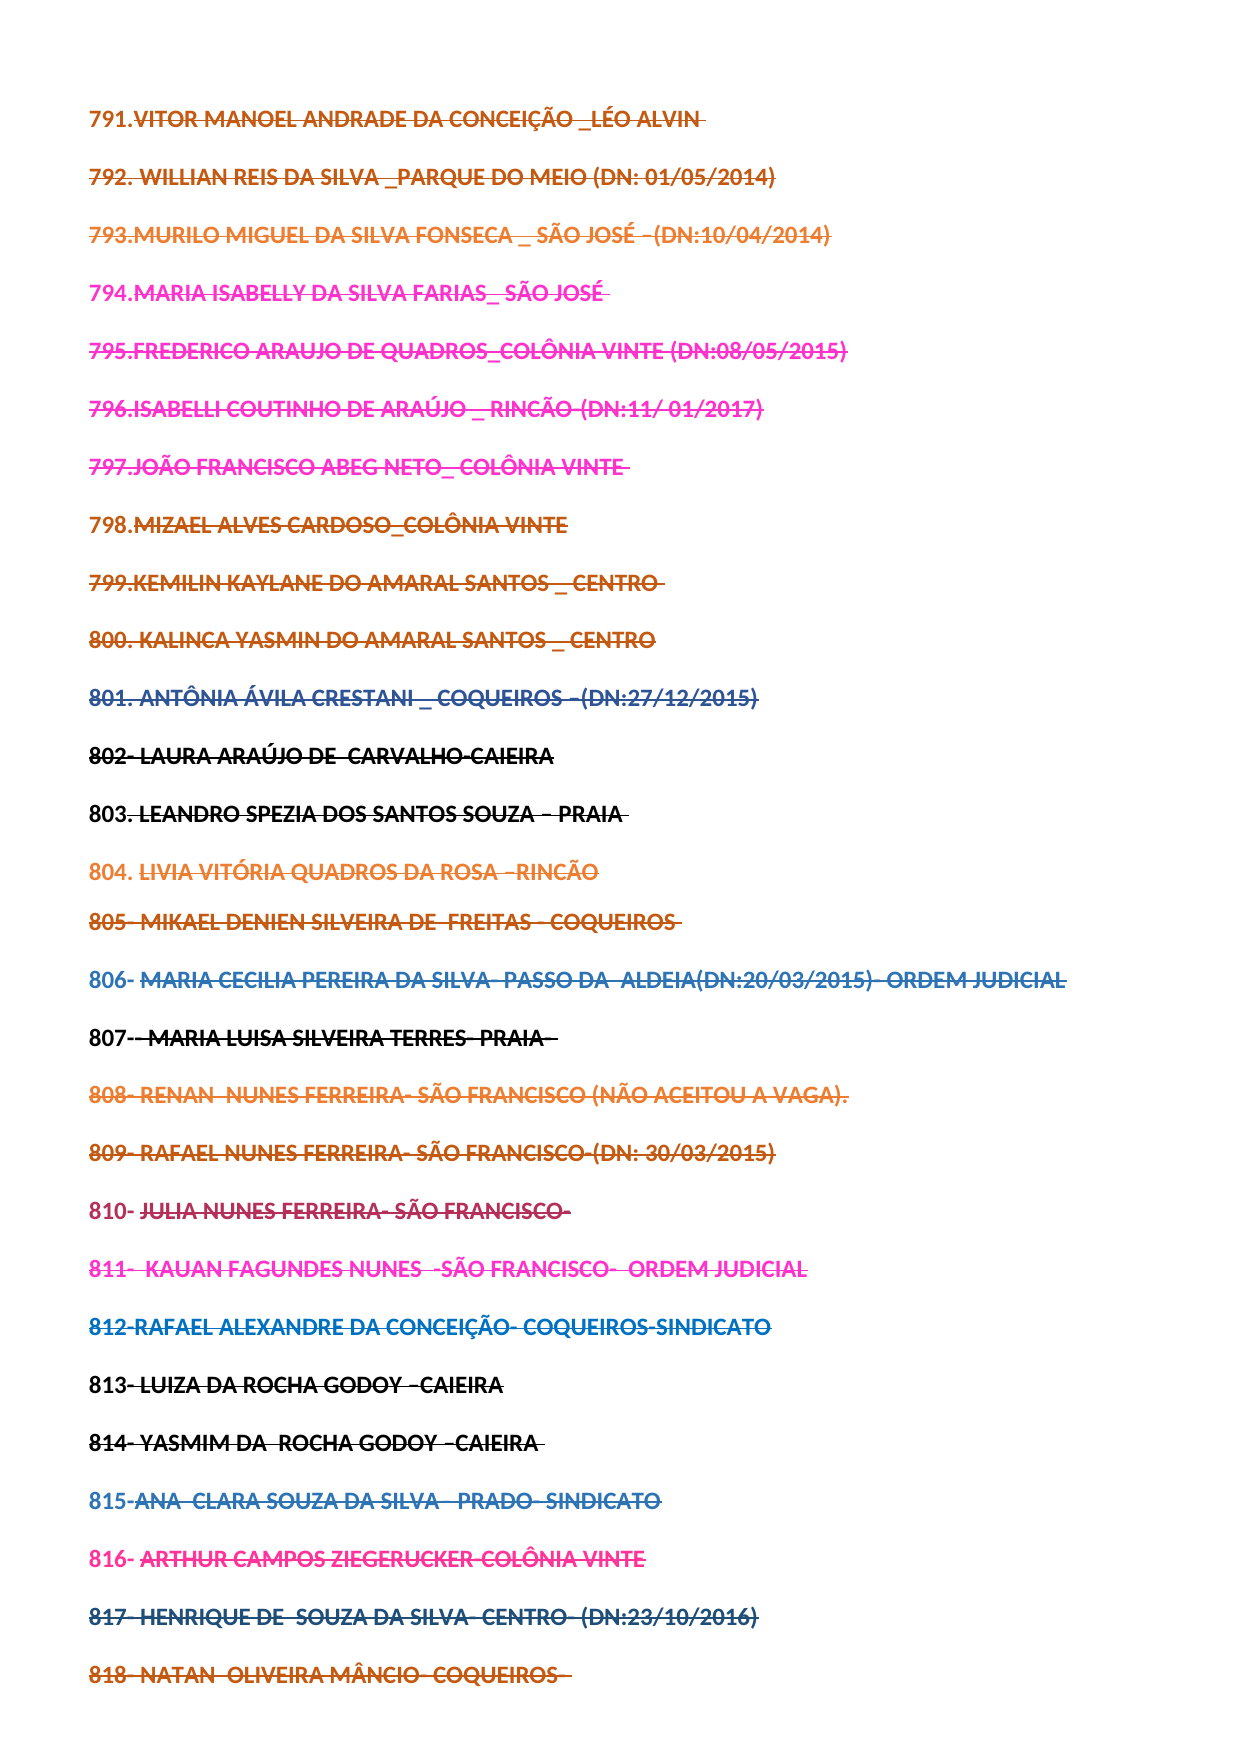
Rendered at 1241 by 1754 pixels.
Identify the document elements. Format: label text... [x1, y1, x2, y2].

text 810- JULIA NUNES FERREIRA- SÃO FRANCISCO- [89, 1196, 1196, 1226]
text 815-ANA CLARA SOUZA DA SILVA– PRADO- SINDICATO [89, 1485, 1196, 1516]
text 807-- MARIA LUISA SILVEIRA TERRES- PRAIA- [89, 1022, 1196, 1052]
text 796.ISABELLI COUTINHO DE ARAÚJO _ RINCÃO-(DN:11/ 01/2017) [89, 393, 1196, 423]
text 816- ARTHUR CAMPOS ZIEGERUCKER-COLÔNIA VINTE [89, 1543, 1196, 1573]
text 812-RAFAEL ALEXANDRE DA CONCEIÇÃO- COQUEIROS-SINDICATO [89, 1311, 1196, 1342]
text 804. LIVIA VITÓRIA QUADROS DA ROSA –RINCÃO [89, 856, 1196, 887]
text 793.MURILO MIGUEL DA SILVA FONSECA _ SÃO JOSÉ –(DN:10/04/2014) [89, 219, 1196, 250]
text 797.JOÃO FRANCISCO ABEG NETO_ COLÔNIA VINTE [89, 451, 1196, 481]
text 802- LAURA ARAÚJO DE CARVALHO-CAIEIRA [89, 741, 1196, 771]
text 803. LEANDRO SPEZIA DOS SANTOS SOUZA – PRAIA [89, 798, 1196, 829]
text 814- YASMIM DA ROCHA GODOY –CAIEIRA [89, 1427, 1196, 1458]
text 808- RENAN NUNES FERREIRA- SÃO FRANCISCO (NÃO ACEITOU A VAGA). [89, 1080, 1196, 1110]
text 805- MIKAEL DENIEN SILVEIRA DE FREITAS - COQUEIROS [89, 906, 1196, 936]
text 795.FREDERICO ARAUJO DE QUADROS_COLÔNIA VINTE (DN:08/05/2015) [89, 335, 1196, 366]
text 791.VITOR MANOEL ANDRADE DA CONCEIÇÃO _LÉO ALVIN [89, 103, 1196, 134]
text 817- HENRIQUE DE SOUZA DA SILVA- CENTRO- (DN:23/10/2016) [89, 1601, 1196, 1631]
text 800. KALINCA YASMIN DO AMARAL SANTOS _ CENTRO [89, 625, 1196, 655]
text 811- KAUAN FAGUNDES NUNES -SÃO FRANCISCO- ORDEM JUDICIAL [89, 1253, 1196, 1284]
text 799.KEMILIN KAYLANE DO AMARAL SANTOS _ CENTRO [89, 567, 1196, 597]
text 806- MARIA CECILIA PEREIRA DA SILVA- PASSO DA ALDEIA(DN:20/03/2015)- ORDEM JUDICIAL [89, 964, 1196, 994]
text 798.MIZAEL ALVES CARDOSO_COLÔNIA VINTE [89, 509, 1196, 539]
text 792. WILLIAN REIS DA SILVA _PARQUE DO MEIO (DN: 01/05/2014) [89, 161, 1196, 192]
text 813- LUIZA DA ROCHA GODOY –CAIEIRA [89, 1369, 1196, 1400]
text 794.MARIA ISABELLY DA SILVA FARIAS_ SÃO JOSÉ [89, 277, 1196, 308]
text 801. ANTÔNIA ÁVILA CRESTANI _ COQUEIROS –(DN:27/12/2015) [89, 683, 1196, 713]
text 809- RAFAEL NUNES FERREIRA- SÃO FRANCISCO-(DN: 30/03/2015) [89, 1138, 1196, 1168]
text 818- NATAN OLIVEIRA MÂNCIO- COQUEIROS- [89, 1659, 1196, 1689]
